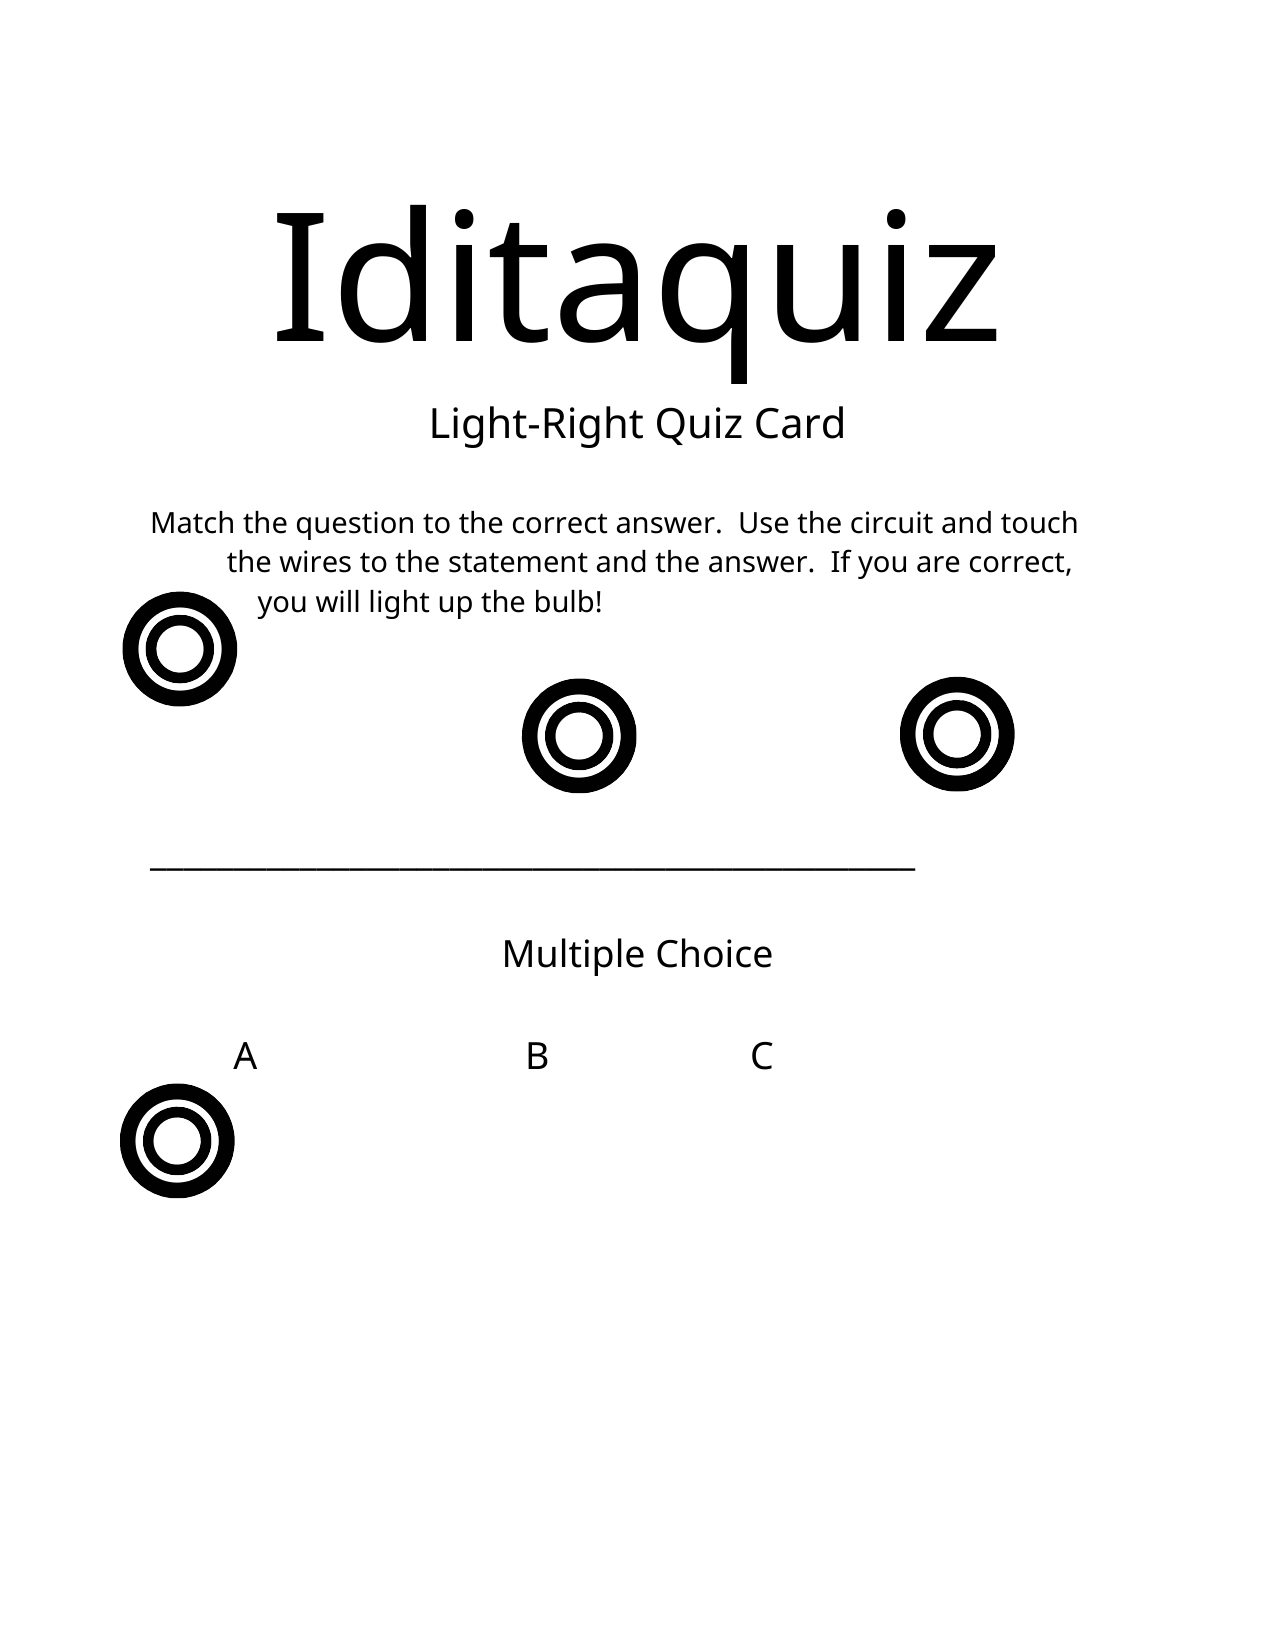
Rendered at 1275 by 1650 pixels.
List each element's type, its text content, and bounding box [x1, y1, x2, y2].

picture [119, 1083, 235, 1199]
text Match the question to the correct answer. Use the circuit and touch the wires to the statement and the answer. If you are correct, you will light up the bulb! [150, 502, 1125, 621]
text Multiple Choice [150, 927, 1125, 978]
text A B C [150, 1029, 1125, 1080]
picture [521, 678, 637, 794]
text Light-Right Quiz Card [150, 394, 1125, 451]
picture [899, 676, 1015, 792]
text Iditaquiz [150, 150, 1125, 394]
picture [122, 591, 238, 707]
text ______________________________________________ [150, 621, 1125, 876]
